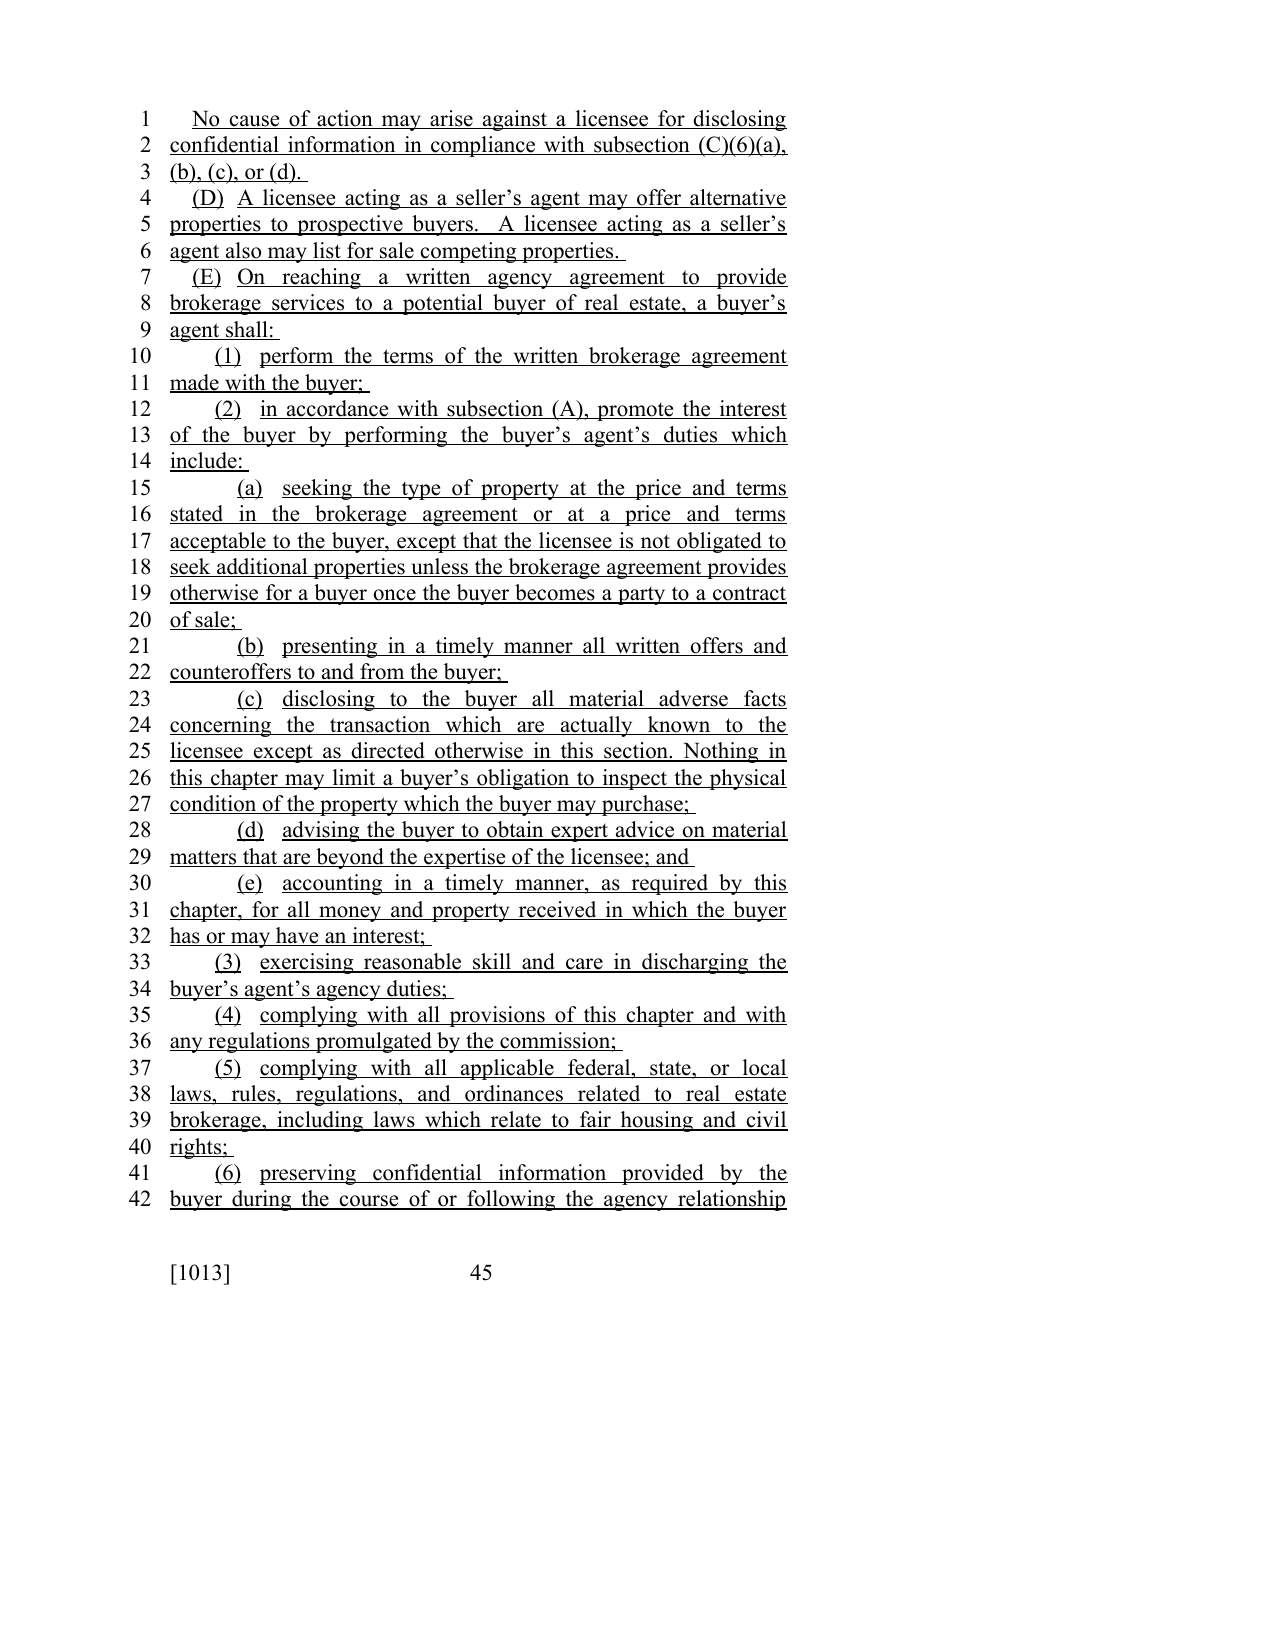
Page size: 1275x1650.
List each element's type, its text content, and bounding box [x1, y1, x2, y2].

text (D) A licensee acting as a seller’s agent may offer alternative properties to prospective buyers. A licensee acting as a seller’s agent also may list for sale competing properties. [169, 184, 787, 233]
text (D) A licensee acting as a seller’s agent may offer alternative properties to prospective buyers. A licensee acting as a seller’s agent also may list for sale competing properties. [169, 235, 787, 263]
text (5) complying with all applicable federal, state, or local laws, rules, regulations, and ordinances related to real estate brokerage, including laws which relate to fair housing and civil rights; [169, 1130, 787, 1159]
text (5) complying with all applicable federal, state, or local laws, rules, regulations, and ordinances related to real estate brokerage, including laws which relate to fair housing and civil rights; [169, 1104, 787, 1129]
text (e) accounting in a timely manner, as required by this chapter, for all money and property received in which the buyer has or may have an interest; [169, 869, 787, 919]
text (e) accounting in a timely manner, as required by this chapter, for all money and property received in which the buyer has or may have an interest; [169, 920, 787, 948]
text (d) advising the buyer to obtain expert advice on material matters that are beyond the expertise of the licensee; and [169, 817, 787, 869]
text (a) seeking the type of property at the price and terms stated in the brokerage agreement or at a price and terms acceptable to the buyer, except that the licensee is not obligated to seek additional properties unless the brokerage agreement provides otherwise for a buyer once the buyer becomes a party to a contract of sale; [169, 474, 787, 523]
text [169, 1159, 787, 1208]
text (2) in accordance with subsection (A), promote the interest of the buyer by performing the buyer’s agent’s duties which include: [169, 395, 787, 444]
text (2) in accordance with subsection (A), promote the interest of the buyer by performing the buyer’s agent’s duties which include: [169, 445, 787, 474]
text (5) complying with all applicable federal, state, or local laws, rules, regulations, and ordinances related to real estate brokerage, including laws which relate to fair housing and civil rights; [169, 1054, 787, 1103]
text (E) On reaching a written agency agreement to provide brokerage services to a potential buyer of real estate, a buyer’s agent shall: [169, 313, 787, 342]
text No cause of action may arise against a licensee for disclosing confidential information in compliance with subsection (C)(6)(a), (b), (c), or (d). [169, 105, 787, 154]
text (E) On reaching a written agency agreement to provide brokerage services to a potential buyer of real estate, a buyer’s agent shall: [169, 263, 787, 312]
text (c) disclosing to the buyer all material adverse facts concerning the transaction which are actually known to the licensee except as directed otherwise in this section. Nothing in this chapter may limit a buyer’s obligation to inspect the physical condition of the property which the buyer may purchase; [169, 685, 787, 734]
text (b) presenting in a timely manner all written offers and counteroffers to and from the buyer; [169, 632, 787, 685]
text (4) complying with all provisions of this chapter and with any regulations promulgated by the commission; [169, 1001, 787, 1054]
text (1) perform the terms of the written brokerage agreement made with the buyer; [169, 342, 787, 395]
text (3) exercising reasonable skill and care in discharging the buyer’s agent’s agency duties; [169, 948, 787, 1001]
text No cause of action may arise against a licensee for disclosing confidential information in compliance with subsection (C)(6)(a), (b), (c), or (d). [169, 155, 787, 184]
